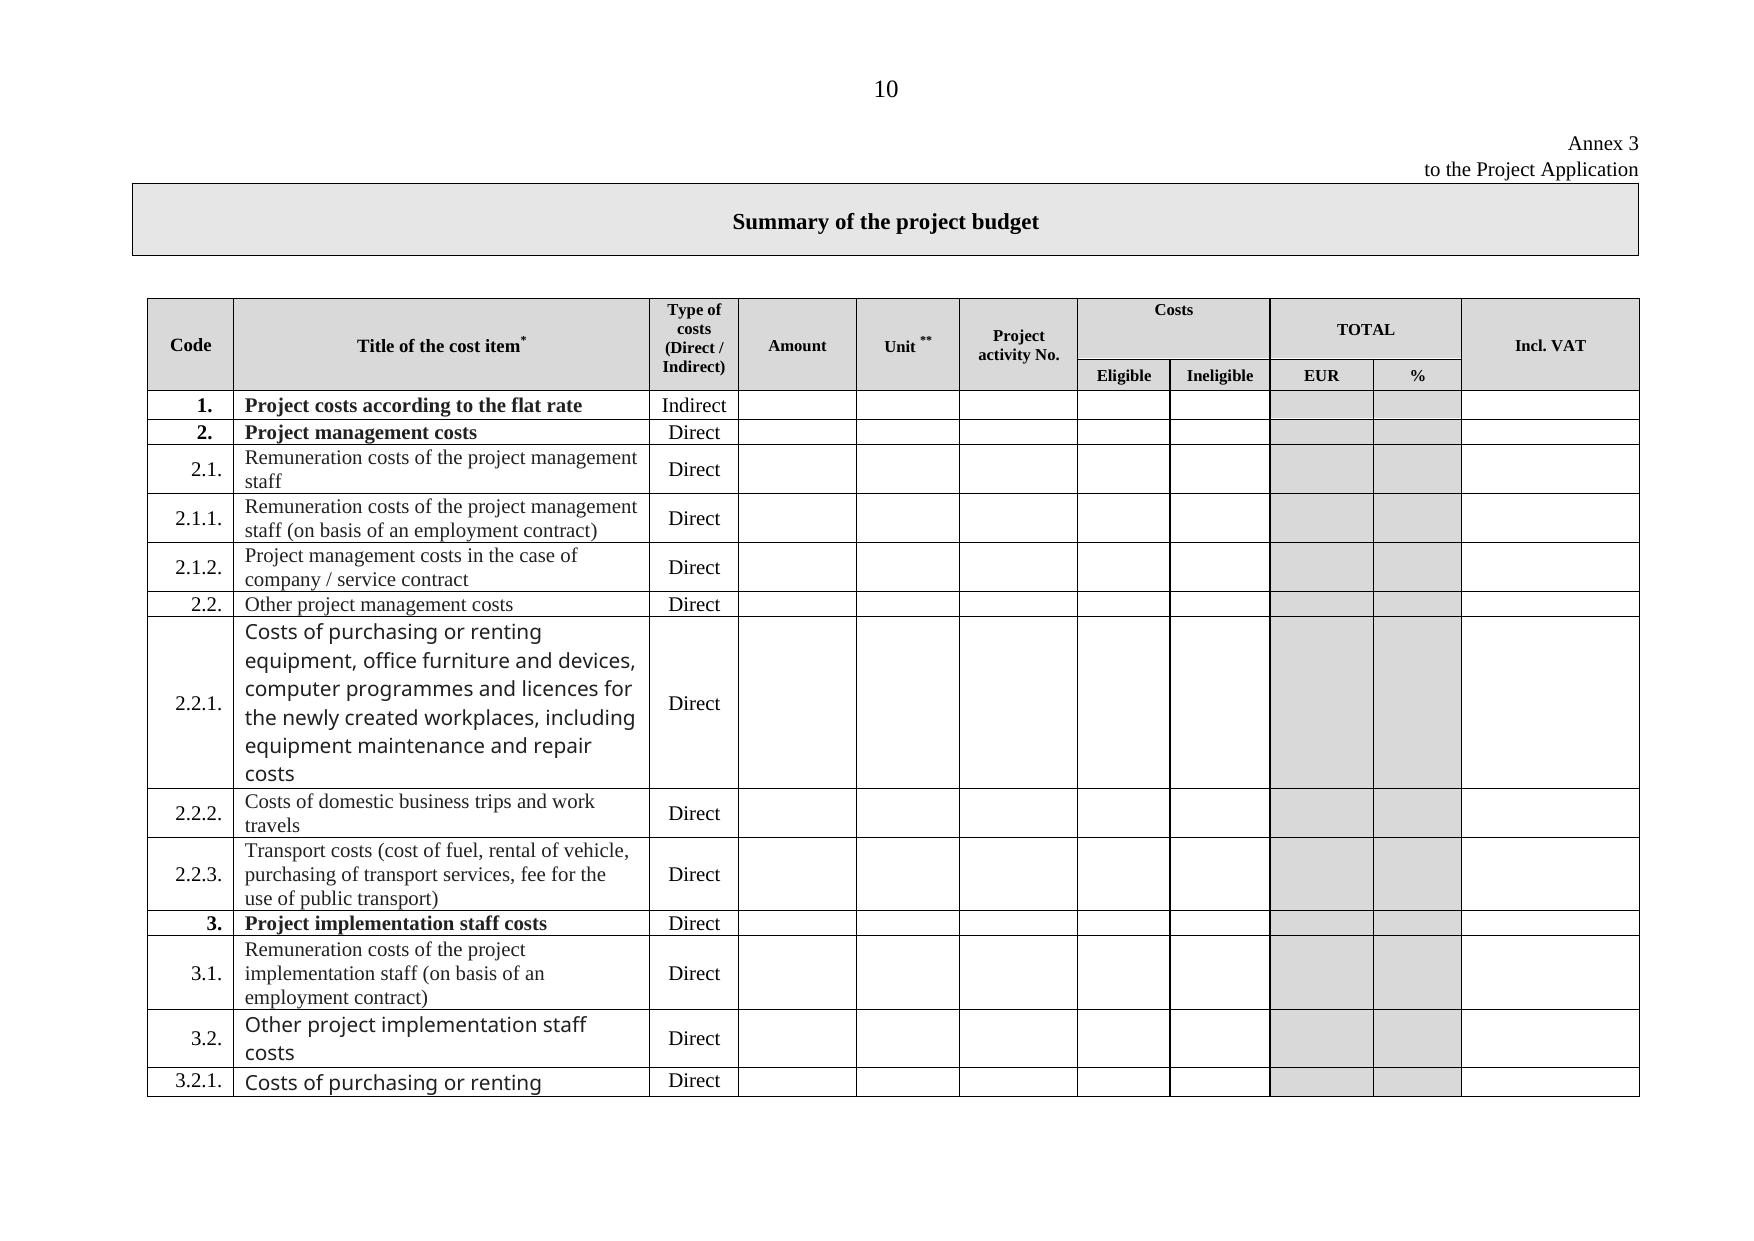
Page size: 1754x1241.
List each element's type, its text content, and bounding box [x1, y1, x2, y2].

table_cell [1374, 838, 1461, 910]
table_cell [1078, 617, 1169, 788]
table_cell [1271, 838, 1373, 910]
table_cell [1271, 911, 1373, 935]
table_cell [1078, 1068, 1169, 1096]
table_cell [1078, 420, 1169, 444]
table_cell [960, 445, 1077, 493]
table_cell [1171, 592, 1269, 616]
table_cell [739, 1010, 856, 1067]
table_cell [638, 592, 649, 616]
table_cell [857, 1068, 959, 1096]
table_cell Ineligible [1171, 360, 1269, 390]
table_cell [739, 838, 856, 910]
table_cell [1462, 420, 1639, 444]
table_cell % [1374, 360, 1461, 390]
table_cell [1171, 1068, 1269, 1096]
table_cell [739, 911, 856, 935]
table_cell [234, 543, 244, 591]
table_cell [1078, 445, 1169, 493]
table_cell [1078, 838, 1169, 910]
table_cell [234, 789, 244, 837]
table_cell [1462, 789, 1639, 837]
table_cell [1462, 617, 1639, 788]
table_cell [857, 494, 959, 542]
table_cell 2.1.1. [148, 494, 233, 542]
table_cell [857, 838, 959, 910]
table_cell [960, 543, 1077, 591]
table_cell [148, 391, 233, 418]
table_cell Direct [650, 838, 738, 910]
table_cell [739, 1068, 856, 1096]
table_cell 3.2.1. [148, 1068, 233, 1096]
table_cell Direct [650, 1010, 738, 1067]
table_cell [1374, 617, 1461, 788]
table_cell 2.2.2. [148, 789, 233, 837]
table_cell Direct [650, 494, 738, 542]
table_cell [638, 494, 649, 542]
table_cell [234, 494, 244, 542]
table_header Costs [1078, 299, 1269, 358]
table_cell 2.1. [148, 445, 233, 493]
table_cell [960, 789, 1077, 837]
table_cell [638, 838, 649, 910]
table_cell [1374, 420, 1461, 444]
table_cell [1374, 911, 1461, 935]
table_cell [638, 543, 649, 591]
table_cell [739, 420, 856, 444]
table_cell [1374, 494, 1461, 542]
table_cell [960, 617, 1077, 788]
table_cell [1171, 494, 1269, 542]
table_cell [739, 936, 856, 1009]
table_cell [1078, 592, 1169, 616]
table_cell [1462, 494, 1639, 542]
table_cell [1271, 445, 1373, 493]
table_cell 3.2. [148, 1010, 233, 1067]
table_cell Direct [650, 789, 738, 837]
table_cell [1271, 494, 1373, 542]
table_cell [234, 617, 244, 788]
table_cell [1374, 789, 1461, 837]
table_cell [739, 445, 856, 493]
table_cell [1078, 789, 1169, 837]
table_cell 2.2. [148, 592, 233, 616]
table_cell [739, 592, 856, 616]
table_header Project activity No. [960, 299, 1077, 390]
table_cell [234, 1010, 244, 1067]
table_cell [960, 391, 1077, 418]
table_cell EUR [1271, 360, 1373, 390]
table_cell [1271, 420, 1373, 444]
table_cell 3.1. [148, 936, 233, 1009]
table_header Title of the cost item* [234, 299, 649, 390]
table_cell [1171, 617, 1269, 788]
table_cell [960, 1010, 1077, 1067]
table_cell Project costs according to the flat rate [234, 391, 649, 418]
table_cell [857, 936, 959, 1009]
table_cell [857, 391, 959, 418]
table_cell [1171, 1010, 1269, 1067]
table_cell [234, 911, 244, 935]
table_cell [857, 617, 959, 788]
table_cell [1462, 543, 1639, 591]
table_cell [1171, 936, 1269, 1009]
table_cell [1171, 543, 1269, 591]
table_cell [857, 1010, 959, 1067]
table_cell [1374, 391, 1461, 418]
table_cell [960, 420, 1077, 444]
table_cell [1271, 543, 1373, 591]
table_cell [1462, 838, 1639, 910]
table_cell [1171, 838, 1269, 910]
table_cell Direct [650, 445, 738, 493]
table_cell Eligible [1078, 360, 1169, 390]
table_header Incl. VAT [1462, 299, 1639, 390]
table_cell [1374, 1068, 1461, 1096]
table_header Unit ** [857, 299, 959, 390]
table_cell [1271, 936, 1373, 1009]
table_cell Direct [650, 936, 738, 1009]
table_cell [1462, 391, 1639, 418]
table_cell [1462, 936, 1639, 1009]
table_header Type of costs (Direct / Indirect) [650, 299, 738, 390]
table_cell [1271, 592, 1373, 616]
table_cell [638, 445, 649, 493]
table_cell [960, 494, 1077, 542]
table_cell [739, 391, 856, 418]
table_header Amount [739, 299, 856, 390]
table_cell [1271, 1010, 1373, 1067]
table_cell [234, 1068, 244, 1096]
table_cell [1462, 911, 1639, 935]
table_cell [857, 592, 959, 616]
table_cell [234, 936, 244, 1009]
table_cell [739, 789, 856, 837]
table_cell [1271, 1068, 1373, 1096]
table_cell 2.1.2. [148, 543, 233, 591]
table_cell [739, 543, 856, 591]
table_cell [1171, 391, 1269, 418]
table_cell [960, 592, 1077, 616]
table_cell [960, 1068, 1077, 1096]
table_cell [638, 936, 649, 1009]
table_cell 3. [148, 911, 233, 935]
table_cell [1271, 391, 1373, 418]
table_cell [1374, 1010, 1461, 1067]
table_cell 2.2.3. [148, 838, 233, 910]
table_cell [1374, 543, 1461, 591]
table_cell [857, 911, 959, 935]
table_cell [1462, 1010, 1639, 1067]
table_cell [857, 445, 959, 493]
table_cell [1462, 445, 1639, 493]
table_cell [1078, 391, 1169, 418]
table_cell [857, 543, 959, 591]
table_cell [1462, 592, 1639, 616]
table_cell [1078, 543, 1169, 591]
table_cell [1374, 592, 1461, 616]
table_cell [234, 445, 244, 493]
table_cell [1078, 936, 1169, 1009]
table_cell [1374, 445, 1461, 493]
table_cell [1271, 789, 1373, 837]
table_cell [1078, 1010, 1169, 1067]
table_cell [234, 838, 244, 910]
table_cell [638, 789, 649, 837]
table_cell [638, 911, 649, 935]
table_cell [1271, 617, 1373, 788]
table_cell [1171, 420, 1269, 444]
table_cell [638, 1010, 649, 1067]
table_header Code [148, 299, 233, 390]
table_cell Direct [650, 592, 738, 616]
table_cell [1171, 789, 1269, 837]
table_cell [960, 838, 1077, 910]
table_cell [1078, 494, 1169, 542]
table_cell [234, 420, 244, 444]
table_cell [1462, 1068, 1639, 1096]
table_cell Direct [650, 420, 738, 444]
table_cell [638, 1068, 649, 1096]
table_cell Indirect [650, 391, 738, 418]
table_cell [148, 420, 233, 444]
text to the Project Application [133, 157, 1639, 181]
table_cell [1171, 911, 1269, 935]
table_cell 2.2.1. [148, 617, 233, 788]
table_cell Direct [650, 911, 738, 935]
table_cell Direct [650, 617, 738, 788]
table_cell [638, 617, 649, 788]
table_cell [1171, 445, 1269, 493]
text Annex 3 [133, 131, 1639, 155]
table_cell [857, 789, 959, 837]
table_header TOTAL [1271, 299, 1461, 358]
table_cell [1374, 936, 1461, 1009]
table_header Summary of the project budget [133, 184, 1638, 255]
table_cell [739, 617, 856, 788]
table_cell [960, 911, 1077, 935]
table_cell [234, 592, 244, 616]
table_cell [739, 494, 856, 542]
table_cell [857, 420, 959, 444]
table_cell [960, 936, 1077, 1009]
table_cell Direct [650, 1068, 738, 1096]
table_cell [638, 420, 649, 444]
table_cell [1078, 911, 1169, 935]
table_cell Direct [650, 543, 738, 591]
